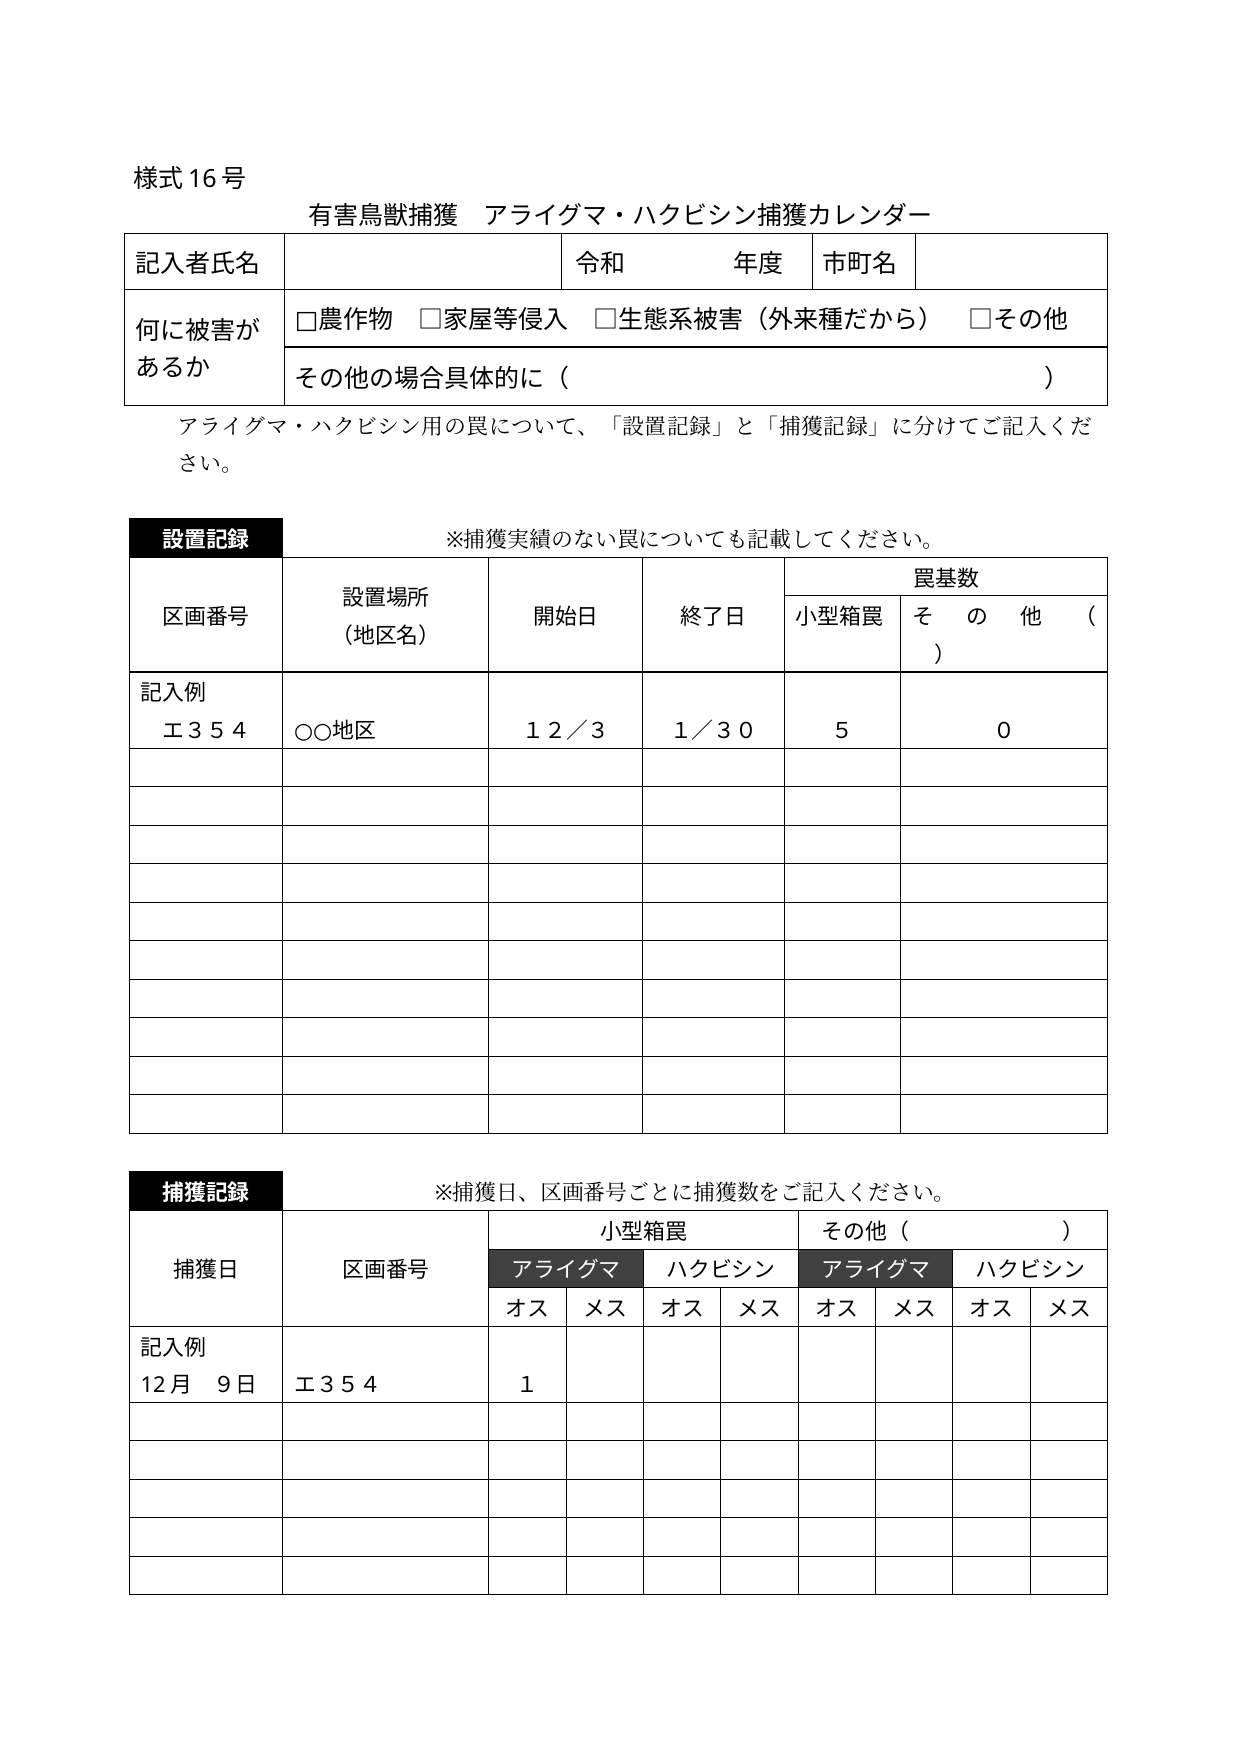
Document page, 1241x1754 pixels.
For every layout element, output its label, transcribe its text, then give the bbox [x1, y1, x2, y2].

table_cell メス [876, 1288, 952, 1326]
table_cell [567, 1403, 643, 1440]
table_cell [644, 1327, 720, 1402]
table_cell [130, 826, 282, 863]
table_cell [799, 1557, 875, 1594]
table_header 設置記録 [130, 519, 282, 557]
table_cell アライグマ [489, 1250, 643, 1287]
table_cell [901, 1018, 1107, 1056]
table_cell 設置場所 （地区名） [283, 558, 488, 671]
table_cell メス [1031, 1288, 1107, 1326]
table_cell オス [489, 1288, 566, 1326]
table_cell [489, 1441, 566, 1479]
table_cell メス [721, 1288, 798, 1326]
table_cell [489, 1018, 642, 1056]
table_cell [567, 1518, 643, 1556]
table_cell [130, 1518, 282, 1556]
table_cell [643, 980, 784, 1017]
table_header 年度 [724, 234, 812, 289]
table_header ※捕獲日、区画番号ごとに捕獲数をご記入ください。 [283, 1171, 1107, 1210]
table_cell [567, 1327, 643, 1402]
table_cell 記入例 12月 ９日 [130, 1327, 282, 1402]
table_cell [489, 1557, 566, 1594]
table_cell [643, 787, 784, 824]
table_cell [785, 1018, 900, 1056]
table_cell [643, 864, 784, 902]
table_cell [643, 826, 784, 863]
table_cell [643, 749, 784, 786]
table_cell [283, 1095, 488, 1133]
table_cell [130, 749, 282, 786]
table_cell [1031, 1480, 1107, 1517]
table_cell [130, 1403, 282, 1440]
table_cell １／３０ [643, 673, 784, 747]
table_cell [130, 864, 282, 902]
table_cell その他の場合具体的に（ ） [285, 348, 1107, 405]
table_cell [876, 1480, 952, 1517]
table_cell [643, 941, 784, 979]
table_cell [876, 1403, 952, 1440]
table_cell 区画番号 [283, 1211, 488, 1326]
table_cell [567, 1441, 643, 1479]
table_cell [489, 1518, 566, 1556]
table_cell [130, 1557, 282, 1594]
table_cell [1031, 1327, 1107, 1402]
table_cell [130, 903, 282, 940]
table_cell [901, 749, 1107, 786]
table_cell [130, 1057, 282, 1094]
table_cell [489, 1403, 566, 1440]
table_cell [901, 941, 1107, 979]
table_cell [644, 1480, 720, 1517]
table_cell [901, 1095, 1107, 1133]
table_cell [785, 941, 900, 979]
table_cell 開始日 [489, 558, 642, 671]
table_cell [283, 826, 488, 863]
table_cell [901, 980, 1107, 1017]
table_cell [283, 864, 488, 902]
table_cell [901, 1057, 1107, 1094]
table_cell [785, 787, 900, 824]
table_cell [283, 1018, 488, 1056]
table_cell [283, 1403, 488, 1440]
table_cell [643, 1018, 784, 1056]
table_cell [283, 1557, 488, 1594]
table_header 記入者氏名 [125, 234, 284, 289]
table_cell 罠基数 [785, 558, 1107, 595]
table_cell ０ [901, 673, 1107, 747]
table_cell [644, 1403, 720, 1440]
table_cell 記入例 エ３５４ [130, 673, 282, 747]
table_cell [643, 1057, 784, 1094]
table_cell [489, 1057, 642, 1094]
table_cell [489, 980, 642, 1017]
table_cell ハクビシン [644, 1250, 798, 1287]
table_cell [799, 1518, 875, 1556]
table_cell [644, 1441, 720, 1479]
table_cell １ [489, 1327, 566, 1402]
table_cell [489, 941, 642, 979]
table_cell [489, 1480, 566, 1517]
table_cell ハクビシン [953, 1250, 1107, 1287]
table_cell [785, 1095, 900, 1133]
table_cell [876, 1441, 952, 1479]
table_cell [953, 1557, 1030, 1594]
table_cell [643, 903, 784, 940]
table_cell [953, 1518, 1030, 1556]
table_header 令和 [562, 234, 635, 289]
table_cell [283, 1518, 488, 1556]
table_cell [283, 903, 488, 940]
table_cell [489, 787, 642, 824]
table_cell [1031, 1441, 1107, 1479]
table_cell ５ [785, 673, 900, 747]
table_header ※捕獲実績のない罠についても記載してください。 [283, 518, 1107, 557]
table_cell 捕獲日 [130, 1211, 282, 1326]
table_cell ○○地区 [283, 673, 488, 747]
table_cell [876, 1518, 952, 1556]
table_cell [283, 787, 488, 824]
table_cell オス [799, 1288, 875, 1326]
table_cell [130, 1095, 282, 1133]
table_cell [283, 1480, 488, 1517]
table_cell [489, 749, 642, 786]
table_cell [721, 1403, 798, 1440]
table_cell [130, 1018, 282, 1056]
table_cell [785, 903, 900, 940]
table_cell [644, 1518, 720, 1556]
table_cell [901, 826, 1107, 863]
table_cell オス [644, 1288, 720, 1326]
table_cell [901, 903, 1107, 940]
table_cell [489, 826, 642, 863]
table_cell [489, 1095, 642, 1133]
table_cell 小型箱罠 [785, 596, 900, 671]
table_cell [953, 1441, 1030, 1479]
table_cell [785, 864, 900, 902]
table_cell [799, 1403, 875, 1440]
table_cell □農作物 □家屋等侵入 □生態系被害（外来種だから） □その他 [285, 290, 1107, 346]
table_cell [283, 1441, 488, 1479]
table_cell オス [953, 1288, 1030, 1326]
table_cell [1031, 1403, 1107, 1440]
table_cell [1031, 1518, 1107, 1556]
table_cell エ３５４ [283, 1327, 488, 1402]
table_cell [130, 787, 282, 824]
table_cell [876, 1557, 952, 1594]
text 有害鳥獣捕獲 アライグマ・ハクビシン捕獲カレンダー [177, 195, 1063, 232]
table_cell [785, 749, 900, 786]
table_cell [901, 787, 1107, 824]
table_cell アライグマ [799, 1250, 952, 1287]
table_cell [953, 1480, 1030, 1517]
table_cell [721, 1518, 798, 1556]
table_cell [644, 1557, 720, 1594]
table_cell １２／３ [489, 673, 642, 747]
table_cell [785, 1057, 900, 1094]
table_cell [721, 1441, 798, 1479]
table_header [635, 234, 723, 289]
text 様式16号 [133, 157, 1063, 195]
table_cell [785, 980, 900, 1017]
table_cell [721, 1480, 798, 1517]
table_cell [901, 864, 1107, 902]
table_cell [489, 903, 642, 940]
table_cell [283, 749, 488, 786]
text アライグマ・ハクビシン用の罠について、「設置記録」と「捕獲記録」に分けてご記入ください。 [177, 406, 1092, 481]
table_cell [283, 980, 488, 1017]
table_cell 終了日 [643, 558, 784, 671]
table_cell [130, 1480, 282, 1517]
table_cell 何に被害があるか [125, 290, 284, 405]
table_cell [130, 941, 282, 979]
table_cell [799, 1480, 875, 1517]
table_header [285, 234, 561, 289]
table_cell その他（ ） [901, 596, 1107, 671]
table_cell [643, 1095, 784, 1133]
table_header [916, 234, 1107, 289]
table_cell [953, 1403, 1030, 1440]
table_header 捕獲記録 [130, 1173, 282, 1210]
table_cell その他（ ） [799, 1211, 1107, 1248]
table_cell [1031, 1557, 1107, 1594]
table_cell [283, 1057, 488, 1094]
table_cell [130, 980, 282, 1017]
table_cell [799, 1327, 875, 1402]
table_cell [799, 1441, 875, 1479]
table_cell [721, 1327, 798, 1402]
table_cell [283, 941, 488, 979]
table_cell [489, 864, 642, 902]
table_cell [721, 1557, 798, 1594]
table_header 市町名 [813, 234, 915, 289]
table_cell [953, 1327, 1030, 1402]
table_cell メス [567, 1288, 643, 1326]
table_cell [876, 1327, 952, 1402]
table_cell [785, 826, 900, 863]
table_cell [130, 1441, 282, 1479]
table_cell [567, 1557, 643, 1594]
table_cell 小型箱罠 [489, 1211, 798, 1248]
table_cell [567, 1480, 643, 1517]
table_cell 区画番号 [130, 558, 282, 671]
